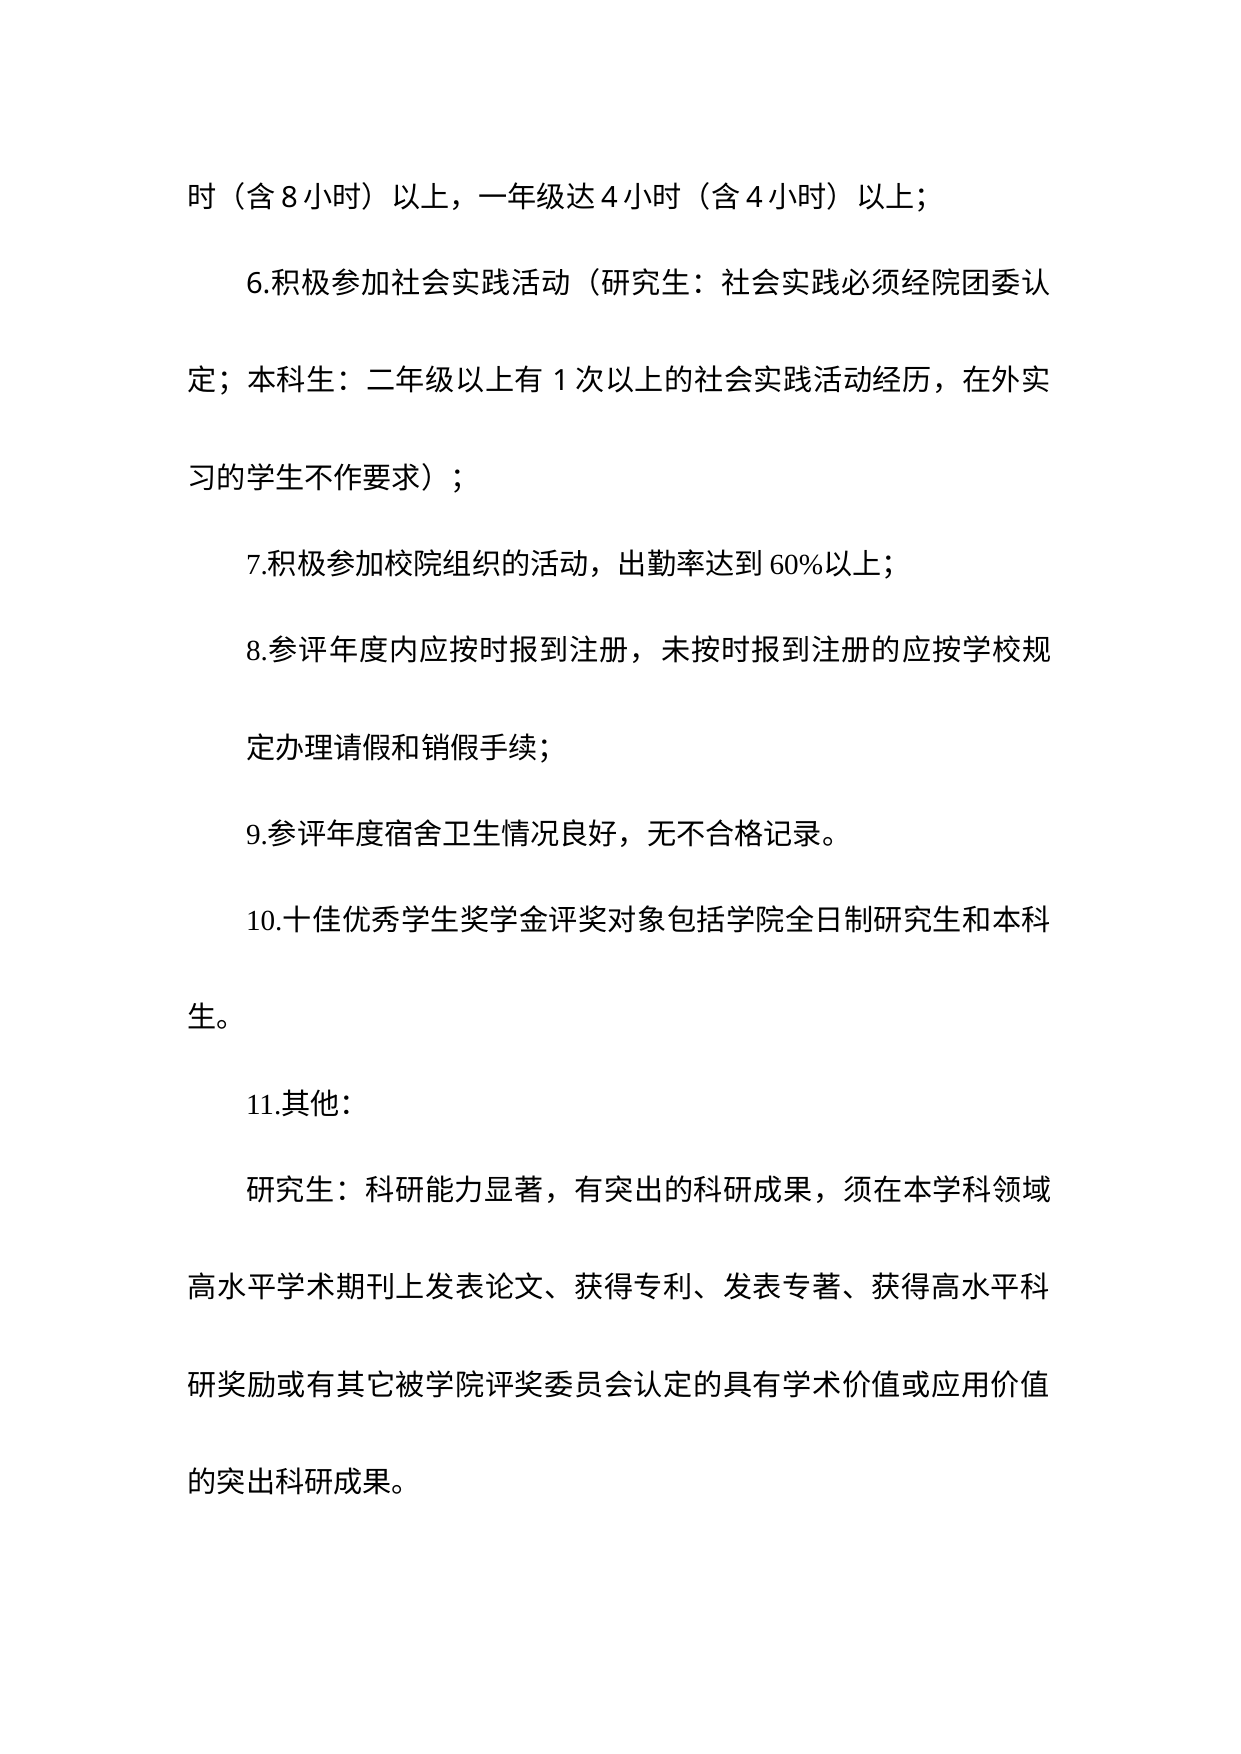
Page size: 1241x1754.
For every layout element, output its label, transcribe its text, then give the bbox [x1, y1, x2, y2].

text 8.参评年度内应按时报到注册，未按时报到注册的应按学校规定办理请假和销假手续； [246, 615, 1053, 778]
text 6.积极参加社会实践活动（研究生：社会实践必须经院团委认定；本科生：二年级以上有1次以上的社会实践活动经历，在外实习的学生不作要求）； [187, 248, 1053, 508]
text 9.参评年度宿舍卫生情况良好，无不合格记录。 [187, 799, 1053, 864]
text 10.十佳优秀学生奖学金评奖对象包括学院全日制研究生和本科生。 [187, 885, 1053, 1048]
text 7.积极参加校院组织的活动，出勤率达到60%以上； [246, 529, 1053, 594]
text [187, 162, 1053, 227]
text 研究生：科研能力显著，有突出的科研成果，须在本学科领域高水平学术期刊上发表论文、获得专利、发表专著、获得高水平科研奖励或有其它被学院评奖委员会认定的具有学术价值或应用价值的突出科研成果。 [187, 1155, 1053, 1512]
text 11.其他： [187, 1069, 1053, 1134]
